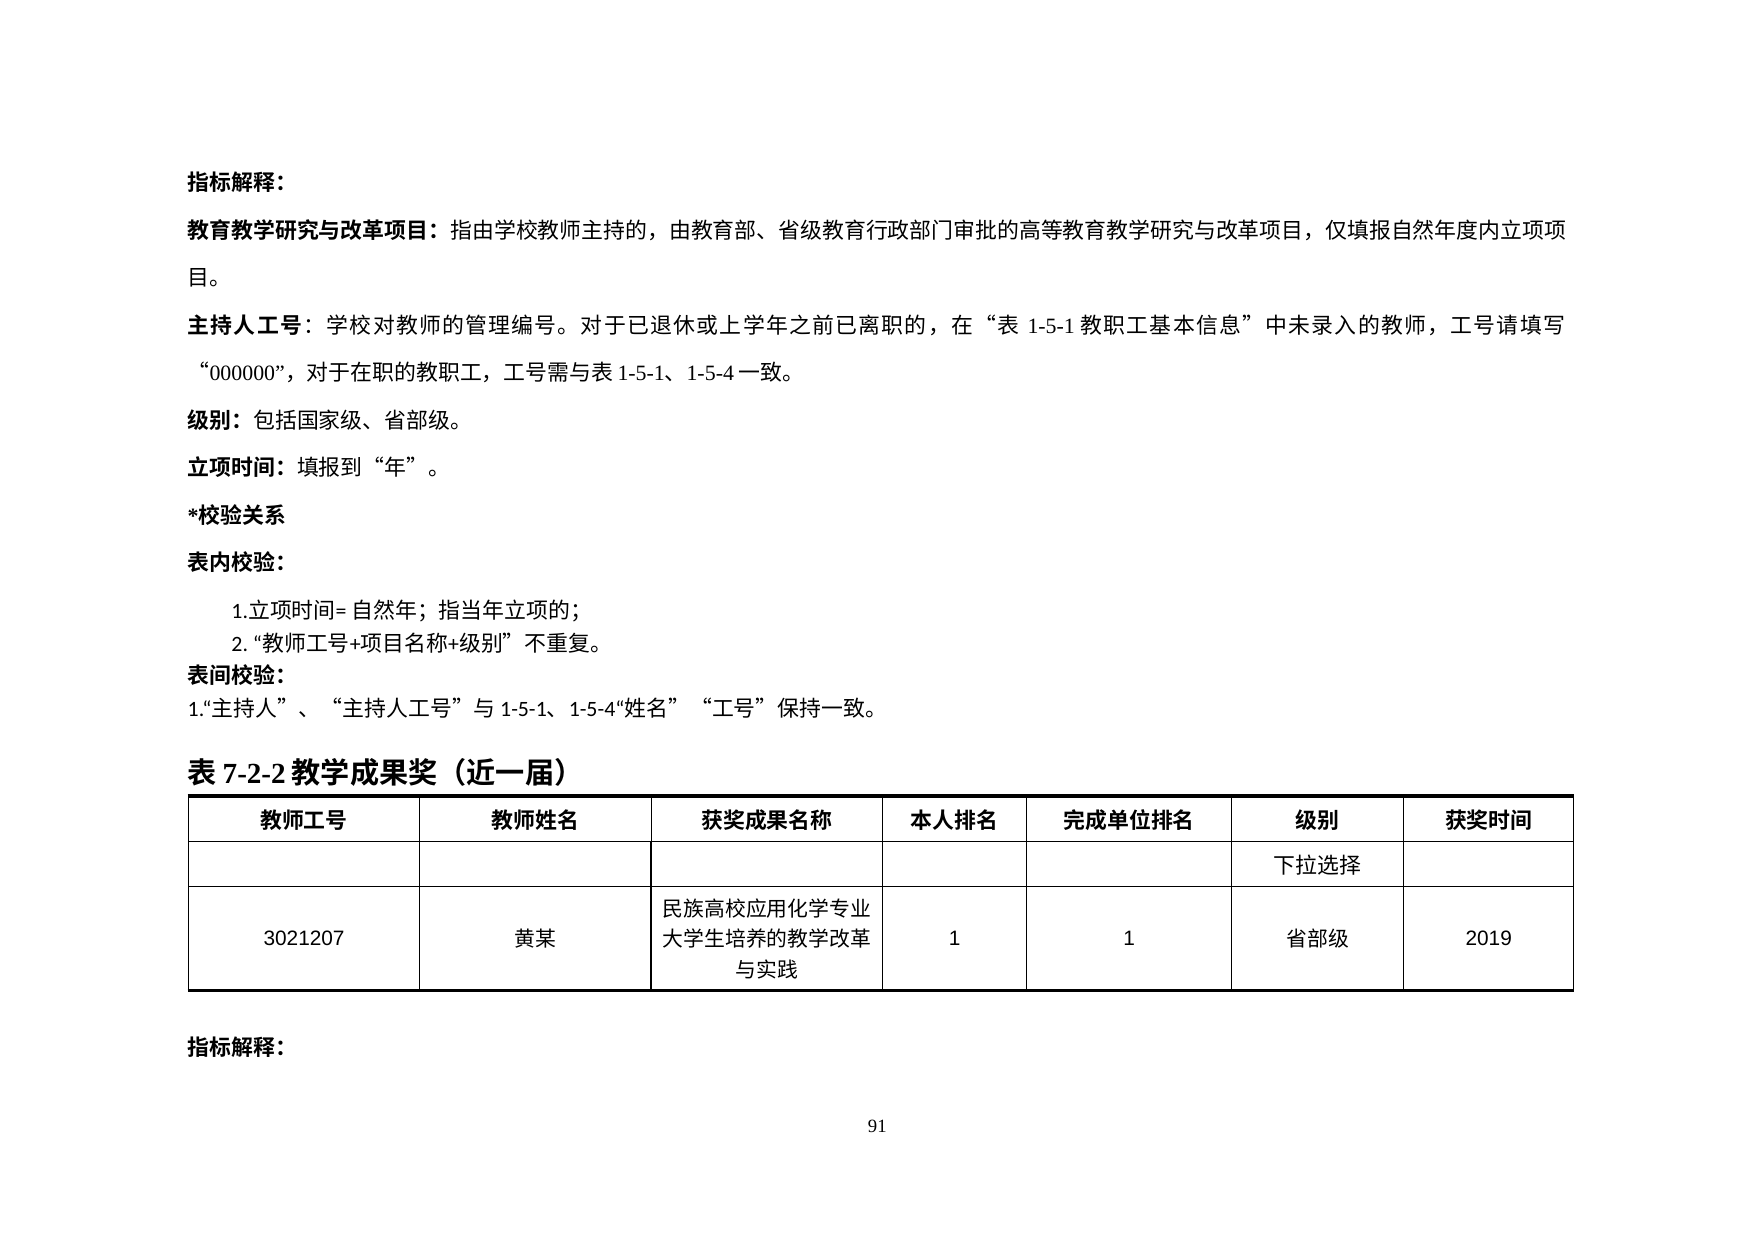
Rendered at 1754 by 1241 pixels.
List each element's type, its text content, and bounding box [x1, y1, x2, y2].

text 指标解释： [187, 165, 1566, 197]
text 教育教学研究与改革项目：指由学校教师主持的，由教育部、省级教育行政部门审批的高等教育教学研究与改革项目，仅填报自然年度内立项项目。 [187, 213, 1566, 292]
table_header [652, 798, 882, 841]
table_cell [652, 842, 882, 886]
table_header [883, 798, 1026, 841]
text 表间校验： [187, 658, 1566, 690]
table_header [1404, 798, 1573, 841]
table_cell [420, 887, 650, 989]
subtitle 表7-2-2教学成果奖（近一届） [187, 750, 1566, 792]
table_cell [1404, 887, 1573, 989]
text 级别：包括国家级、省部级。 [187, 403, 1566, 434]
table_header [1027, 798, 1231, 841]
text 1.“主持人”、“主持人工号”与1-5-1、1-5-4“姓名”“工号”保持一致。 [187, 690, 1566, 723]
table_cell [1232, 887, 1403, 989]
text 立项时间：填报到“年”。 [187, 450, 1566, 482]
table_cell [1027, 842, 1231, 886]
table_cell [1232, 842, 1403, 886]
text 指标解释： [187, 1030, 1566, 1062]
text 1.立项时间= 自然年；指当年立项的； [187, 593, 1566, 625]
text 主持人工号：学校对教师的管理编号。对于已退休或上学年之前已离职的，在“表1-5-1教职工基本信息”中未录入的教师，工号请填写“000000”，对于在职的教职工，工号需与表1-5-1、1-5-4一致。 [187, 308, 1566, 387]
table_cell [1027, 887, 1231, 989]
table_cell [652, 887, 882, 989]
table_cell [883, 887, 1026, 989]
text 表内校验： [187, 545, 1566, 577]
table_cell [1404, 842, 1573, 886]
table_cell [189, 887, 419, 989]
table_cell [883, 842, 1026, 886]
text 2. “教师工号+项目名称+级别”不重复。 [187, 625, 1566, 658]
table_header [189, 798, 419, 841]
text *校验关系 [187, 498, 1566, 529]
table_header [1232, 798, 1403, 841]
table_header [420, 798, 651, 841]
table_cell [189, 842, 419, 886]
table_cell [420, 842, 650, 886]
